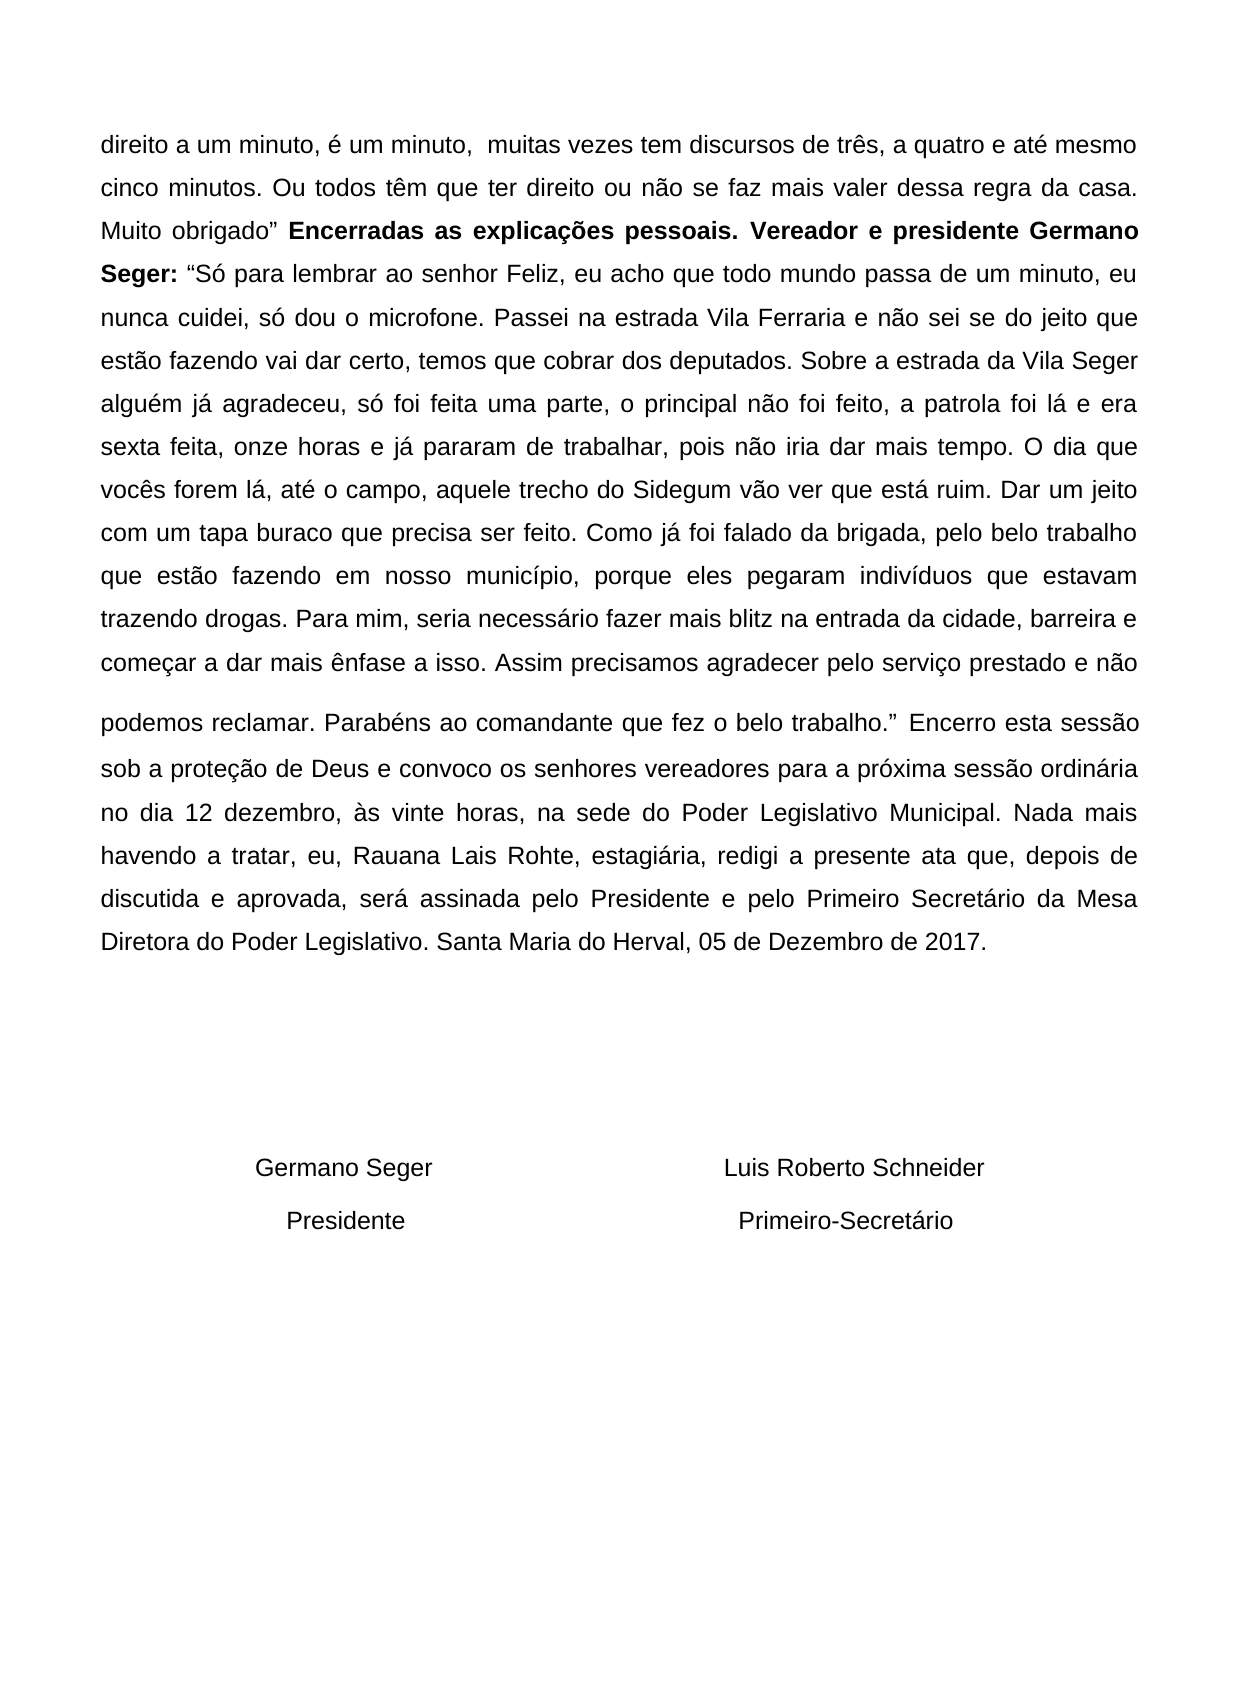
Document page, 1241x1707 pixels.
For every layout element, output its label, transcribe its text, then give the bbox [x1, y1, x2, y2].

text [100, 130, 1140, 956]
text Germano Seger Luis Roberto Schneider [100, 1152, 1140, 1181]
text Presidente Primeiro-Secretário [100, 1206, 1140, 1235]
